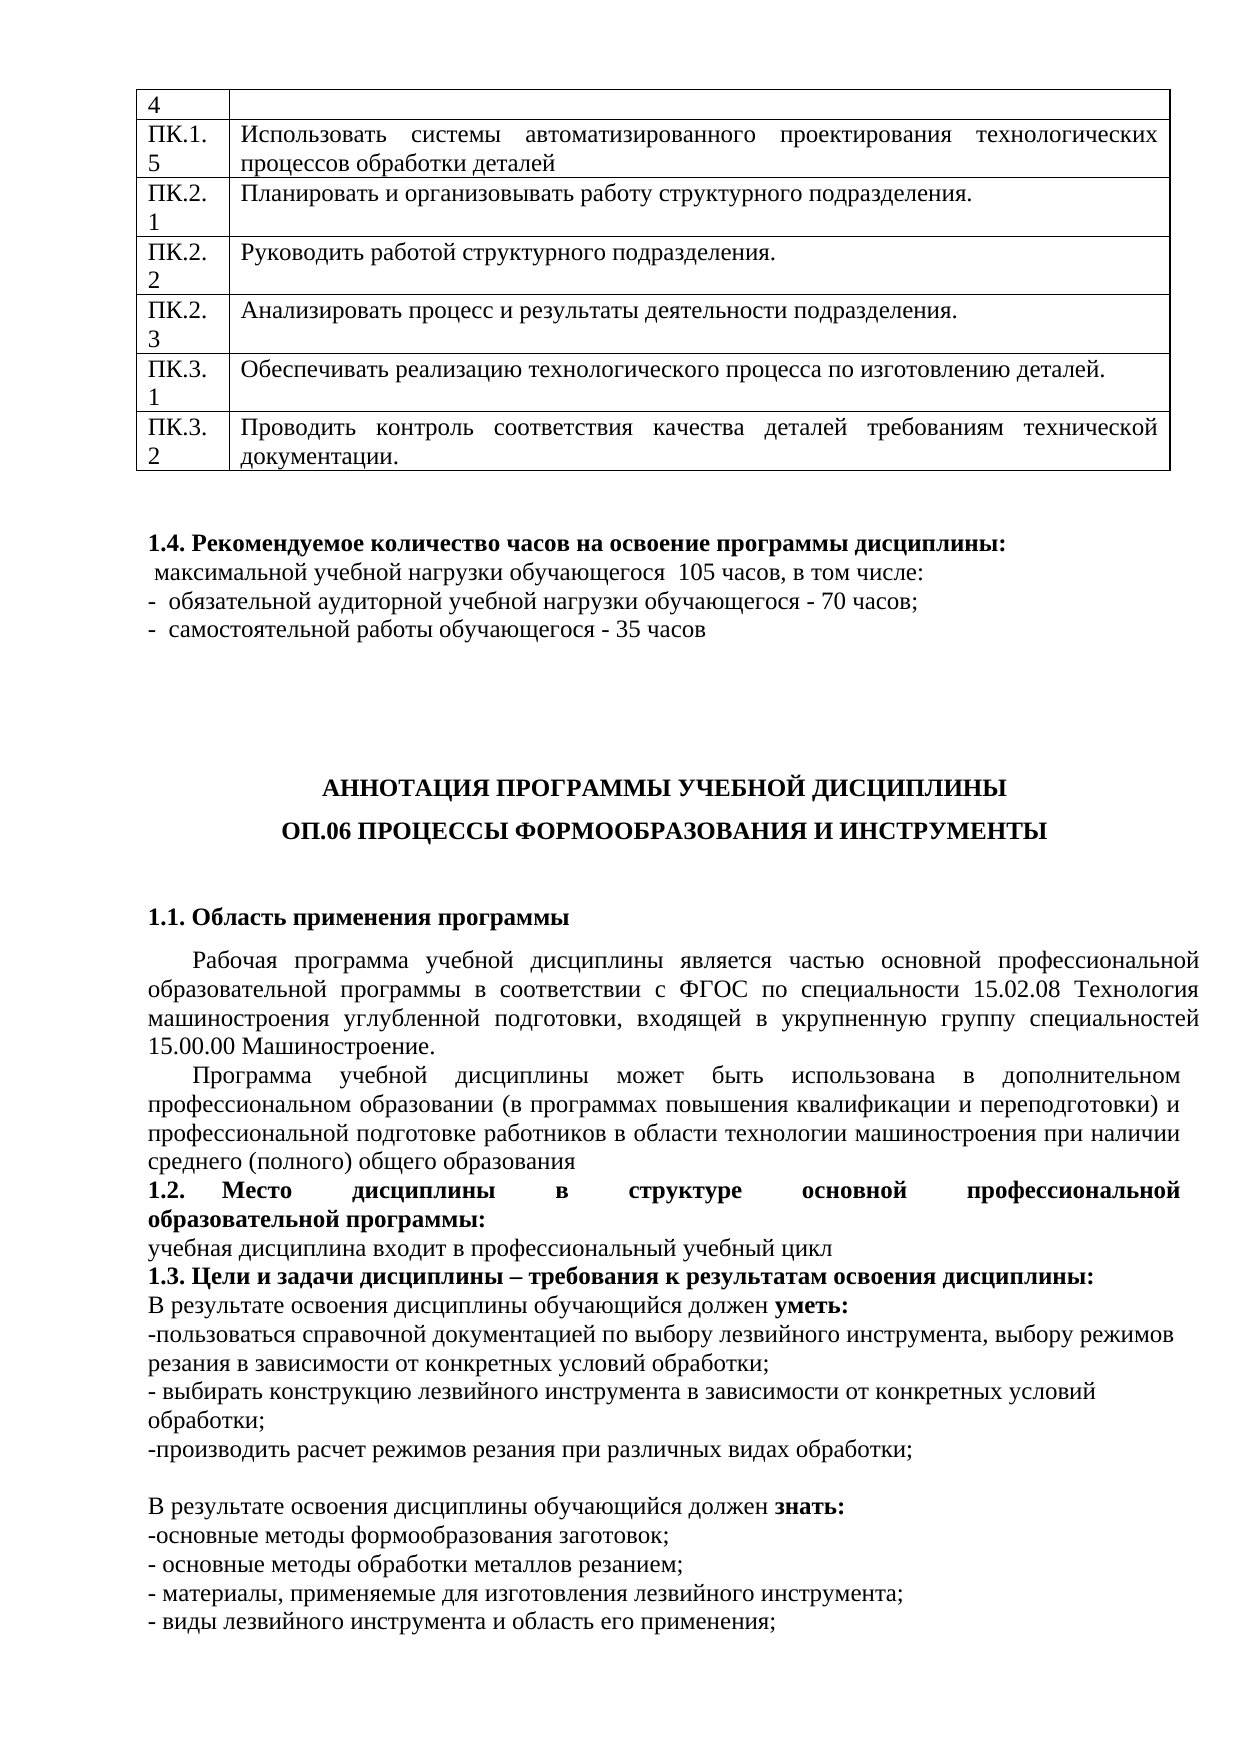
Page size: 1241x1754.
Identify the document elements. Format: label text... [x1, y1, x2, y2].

table_cell Анализировать процесс и результаты деятельности подразделения. [230, 295, 1169, 353]
text -производить расчет режимов резания при различных видах обработки; [148, 1434, 1181, 1463]
text - самостоятельной работы обучающегося - 35 часов [148, 614, 1181, 643]
text 1.1. Область применения программы [148, 902, 1181, 931]
text 1.4. Рекомендуемое количество часов на освоение программы дисциплины: [148, 528, 1181, 557]
table_cell Использовать системы автоматизированного проектирования технологических процессов обработки деталей [230, 120, 1169, 177]
table_cell ПК.1.4 [137, 90, 229, 118]
text -основные методы формообразования заготовок; [148, 1520, 1181, 1549]
table_cell ПК.2.3 [137, 295, 229, 353]
table_cell ПК.3.2 [137, 412, 229, 470]
text 1.2. Место дисциплины в структуре основной профессиональной образовательной программы: [148, 1175, 1181, 1233]
text -пользоваться справочной документацией по выбору лезвийного инструмента, выбору режимов резания в зависимости от конкретных условий обработки; [148, 1319, 1181, 1376]
table_cell ПК.2.1 [137, 178, 229, 236]
text АННОТАЦИЯ ПРОГРАММЫ УЧЕБНОЙ ДИСЦИПЛИНЫ [148, 773, 1181, 801]
text В результате освоения дисциплины обучающийся должен знать: [148, 1491, 1181, 1520]
text - виды лезвийного инструмента и область его применения; [148, 1606, 1181, 1635]
text - основные методы обработки металлов резанием; [148, 1549, 1181, 1578]
table_cell ПК.2.2 [137, 237, 229, 294]
text Рабочая программа учебной дисциплины является частью основной профессиональной образовательной программы в соответствии с ФГОС по специальности 15.02.08 Технология машиностроения углубленной подготовки, входящей в укрупненную группу специальностей 15.00.00 Машиностроение. [148, 945, 1200, 1060]
table_cell Обеспечивать реализацию технологического процесса по изготовлению деталей. [230, 354, 1169, 411]
text - выбирать конструкцию лезвийного инструмента в зависимости от конкретных условий обработки; [148, 1376, 1181, 1434]
table_cell Проводить контроль соответствия качества деталей требованиям технической документации. [230, 412, 1169, 470]
text Программа учебной дисциплины может быть использована в дополнительном профессиональном образовании (в программах повышения квалификации и переподготовки) и профессиональной подготовке работников в области технологии машиностроения при наличии среднего (полного) общего образования [148, 1060, 1181, 1175]
table_cell ПК.3.1 [137, 354, 229, 411]
text максимальной учебной нагрузки обучающегося 105 часов, в том числе: [148, 557, 1181, 586]
table_cell Планировать и организовывать работу структурного подразделения. [230, 178, 1169, 236]
text - обязательной аудиторной учебной нагрузки обучающегося - 70 часов; [148, 586, 1181, 614]
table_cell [230, 90, 1169, 118]
text В результате освоения дисциплины обучающийся должен уметь: [148, 1290, 1181, 1319]
text - материалы, применяемые для изготовления лезвийного инструмента; [148, 1578, 1181, 1606]
text учебная дисциплина входит в профессиональный учебный цикл [148, 1233, 1181, 1261]
table_cell Руководить работой структурного подразделения. [230, 237, 1169, 294]
text ОП.06 ПРОЦЕССЫ ФОРМООБРАЗОВАНИЯ И ИНСТРУМЕНТЫ [148, 816, 1181, 844]
text 1.3. Цели и задачи дисциплины – требования к результатам освоения дисциплины: [148, 1261, 1181, 1290]
table_cell ПК.1.5 [137, 120, 229, 177]
